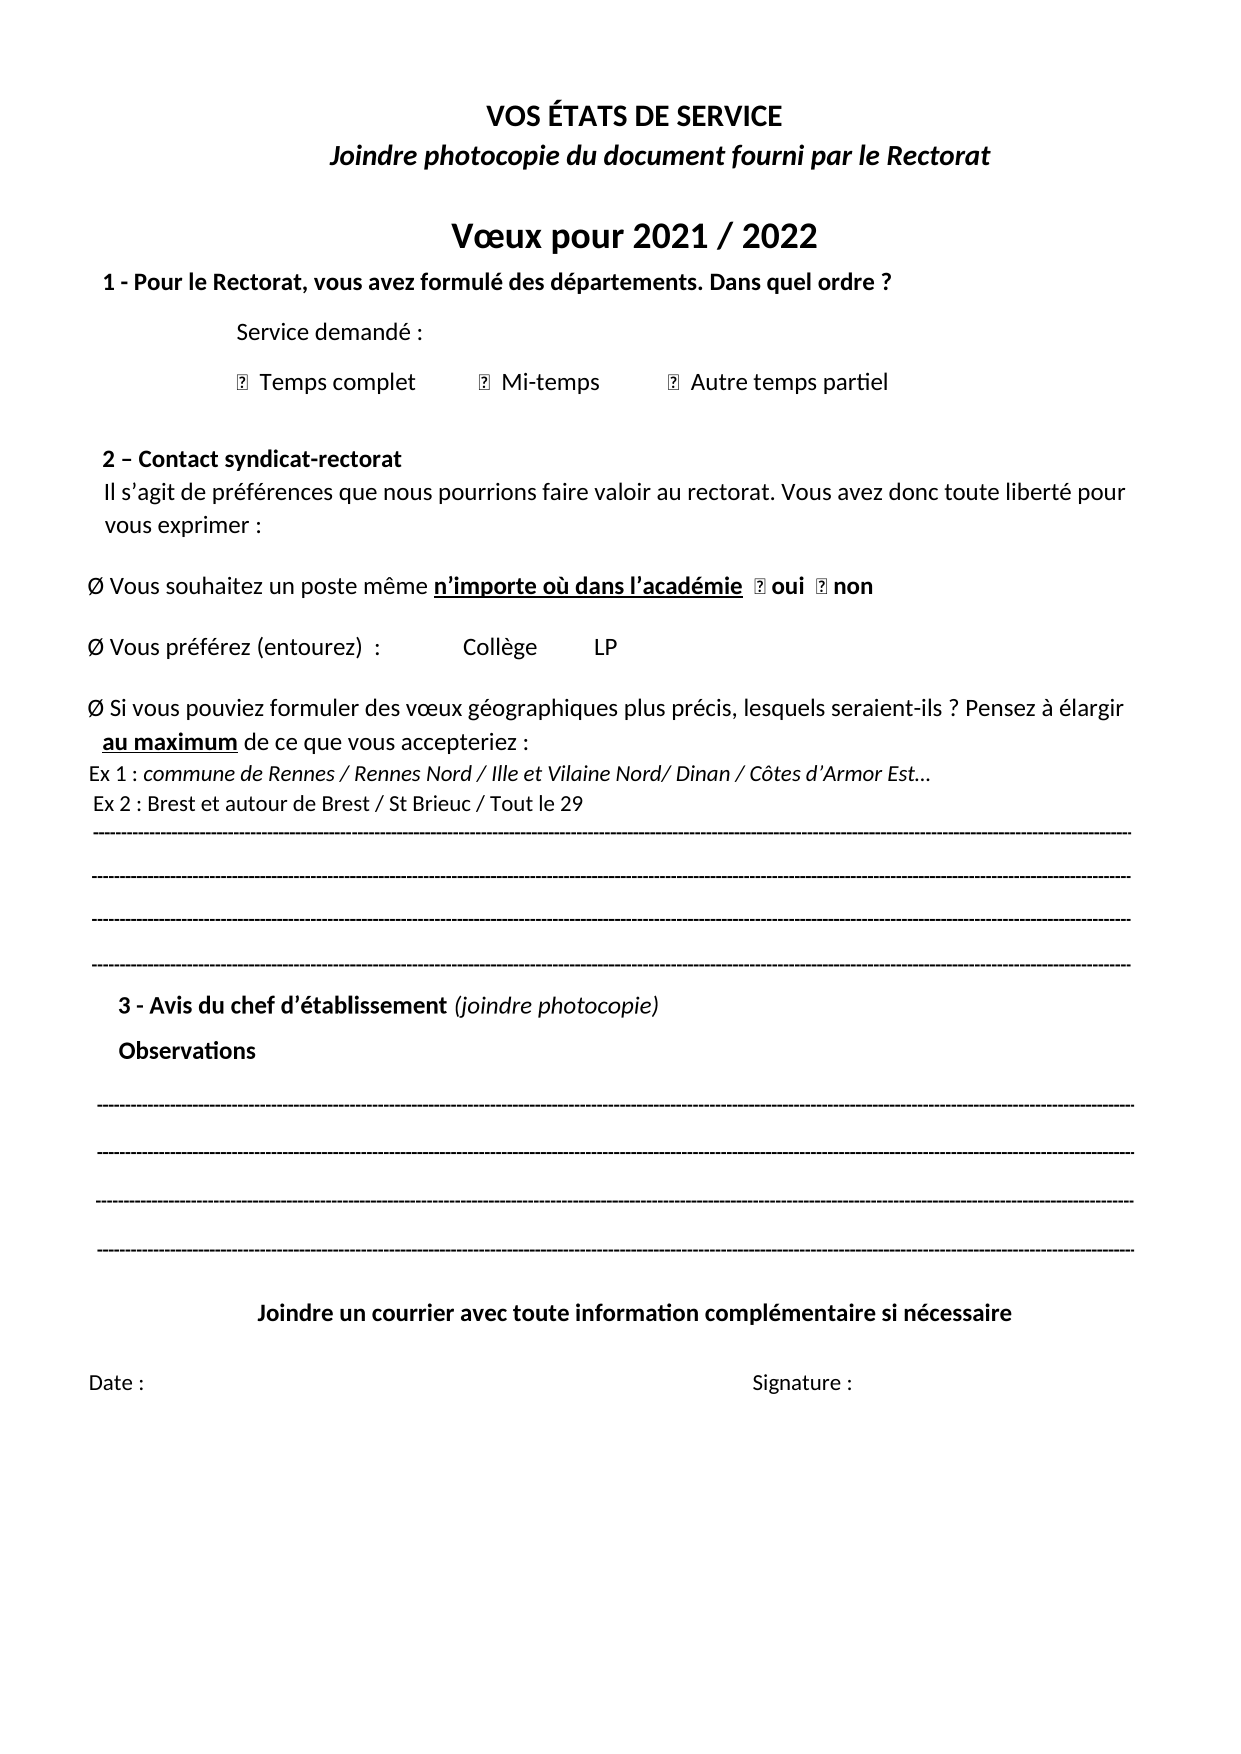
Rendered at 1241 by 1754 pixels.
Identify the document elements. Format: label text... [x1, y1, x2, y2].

list – Contact syndicat-rectorat [102, 443, 1152, 473]
text Il s’agit de préférences que nous pourrions faire valoir au rectorat. Vous avez donc toute liberté pour vous exprimer : [103, 476, 1152, 540]
text Service demandé : [236, 316, 1152, 346]
text Ø Vous préférez (entourez) : Collège LP [87, 631, 1152, 662]
text  Temps complet  Mi-temps  Autre temps partiel [236, 366, 1152, 396]
text Ex 2 : Brest et autour de Brest / St Brieuc / Tout le 29 [93, 789, 1012, 817]
text Date : Signature : [89, 1368, 1152, 1396]
text Joindre photocopie du document fourni par le Rectorat [330, 137, 1152, 173]
text Ex 1 : commune de Rennes / Rennes Nord / Ille et Vilaine Nord/ Dinan / Côtes d’Armor Est… [89, 759, 1152, 787]
text Ø Si vous pouviez formuler des vœux géographiques plus précis, lesquels seraient-ils ? Pensez à élargir au maximum de ce que vous accepteriez : [87, 692, 1152, 756]
text Joindre un courrier avec toute information complémentaire si nécessaire [257, 1297, 1152, 1328]
picture [95, 1040, 1135, 1252]
subtitle VOS ÉTATS DE SERVICE [118, 96, 1152, 134]
text Ø Vous souhaitez un poste même n’importe où dans l’académie  oui  non [87, 570, 1152, 601]
subtitle Vœux pour 2021 / 2022 [117, 212, 1152, 258]
picture [92, 831, 1132, 1018]
list - Pour le Rectorat, vous avez formulé des départements. Dans quel ordre ? [102, 266, 1152, 296]
